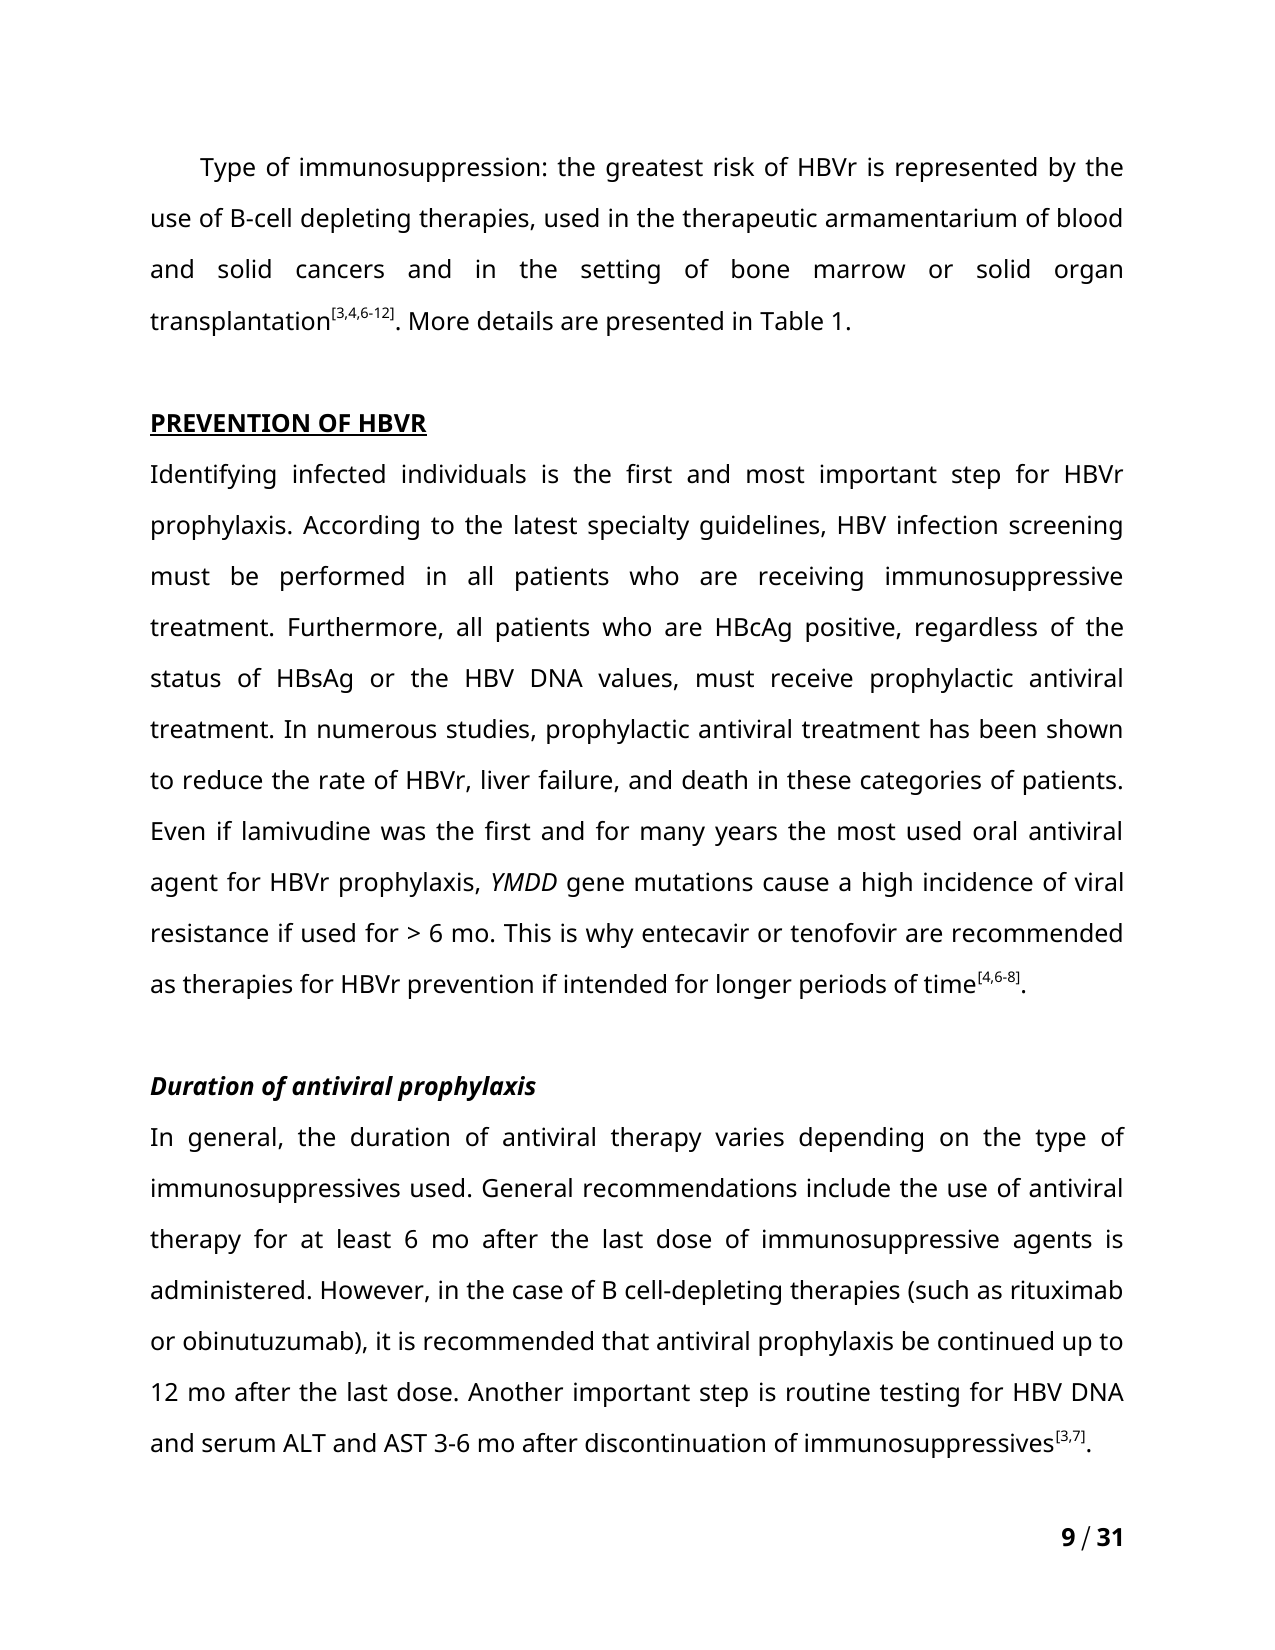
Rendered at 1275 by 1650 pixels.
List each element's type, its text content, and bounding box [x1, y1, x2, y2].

text Duration of antiviral prophylaxis [150, 1069, 1125, 1103]
text PREVENTION OF HBVr [150, 405, 1125, 439]
text In general, the duration of antiviral therapy varies depending on the type of immunosuppressives used. General recommendations include the use of antiviral therapy for at least 6 mo after the last dose of immunosuppressive agents is administered. However, in the case of B cell-depleting therapies (such as rituximab or obinutuzumab), it is recommended that antiviral prophylaxis be continued up to 12 mo after the last dose. Another important step is routine testing for HBV DNA and serum ALT and AST 3-6 mo after discontinuation of immunosuppressives[3,7]. [150, 1120, 1125, 1460]
text Identifying infected individuals is the first and most important step for HBVr prophylaxis. According to the latest specialty guidelines, HBV infection screening must be performed in all patients who are receiving immunosuppressive treatment. Furthermore, all patients who are HBcAg positive, regardless of the status of HBsAg or the HBV DNA values, must receive prophylactic antiviral treatment. In numerous studies, prophylactic antiviral treatment has been shown to reduce the rate of HBVr, liver failure, and death in these categories of patients. Even if lamivudine was the first and for many years the most used oral antiviral agent for HBVr prophylaxis, YMDD gene mutations cause a high incidence of viral resistance if used for > 6 mo. This is why entecavir or tenofovir are recommended as therapies for HBVr prevention if intended for longer periods of time[4,6-8]. [150, 456, 1125, 1001]
text Type of immunosuppression: the greatest risk of HBVr is represented by the use of B-cell depleting therapies, used in the therapeutic armamentarium of blood and solid cancers and in the setting of bone marrow or solid organ transplantation[3,4,6-12]. More details are presented in Table 1. [150, 150, 1125, 337]
